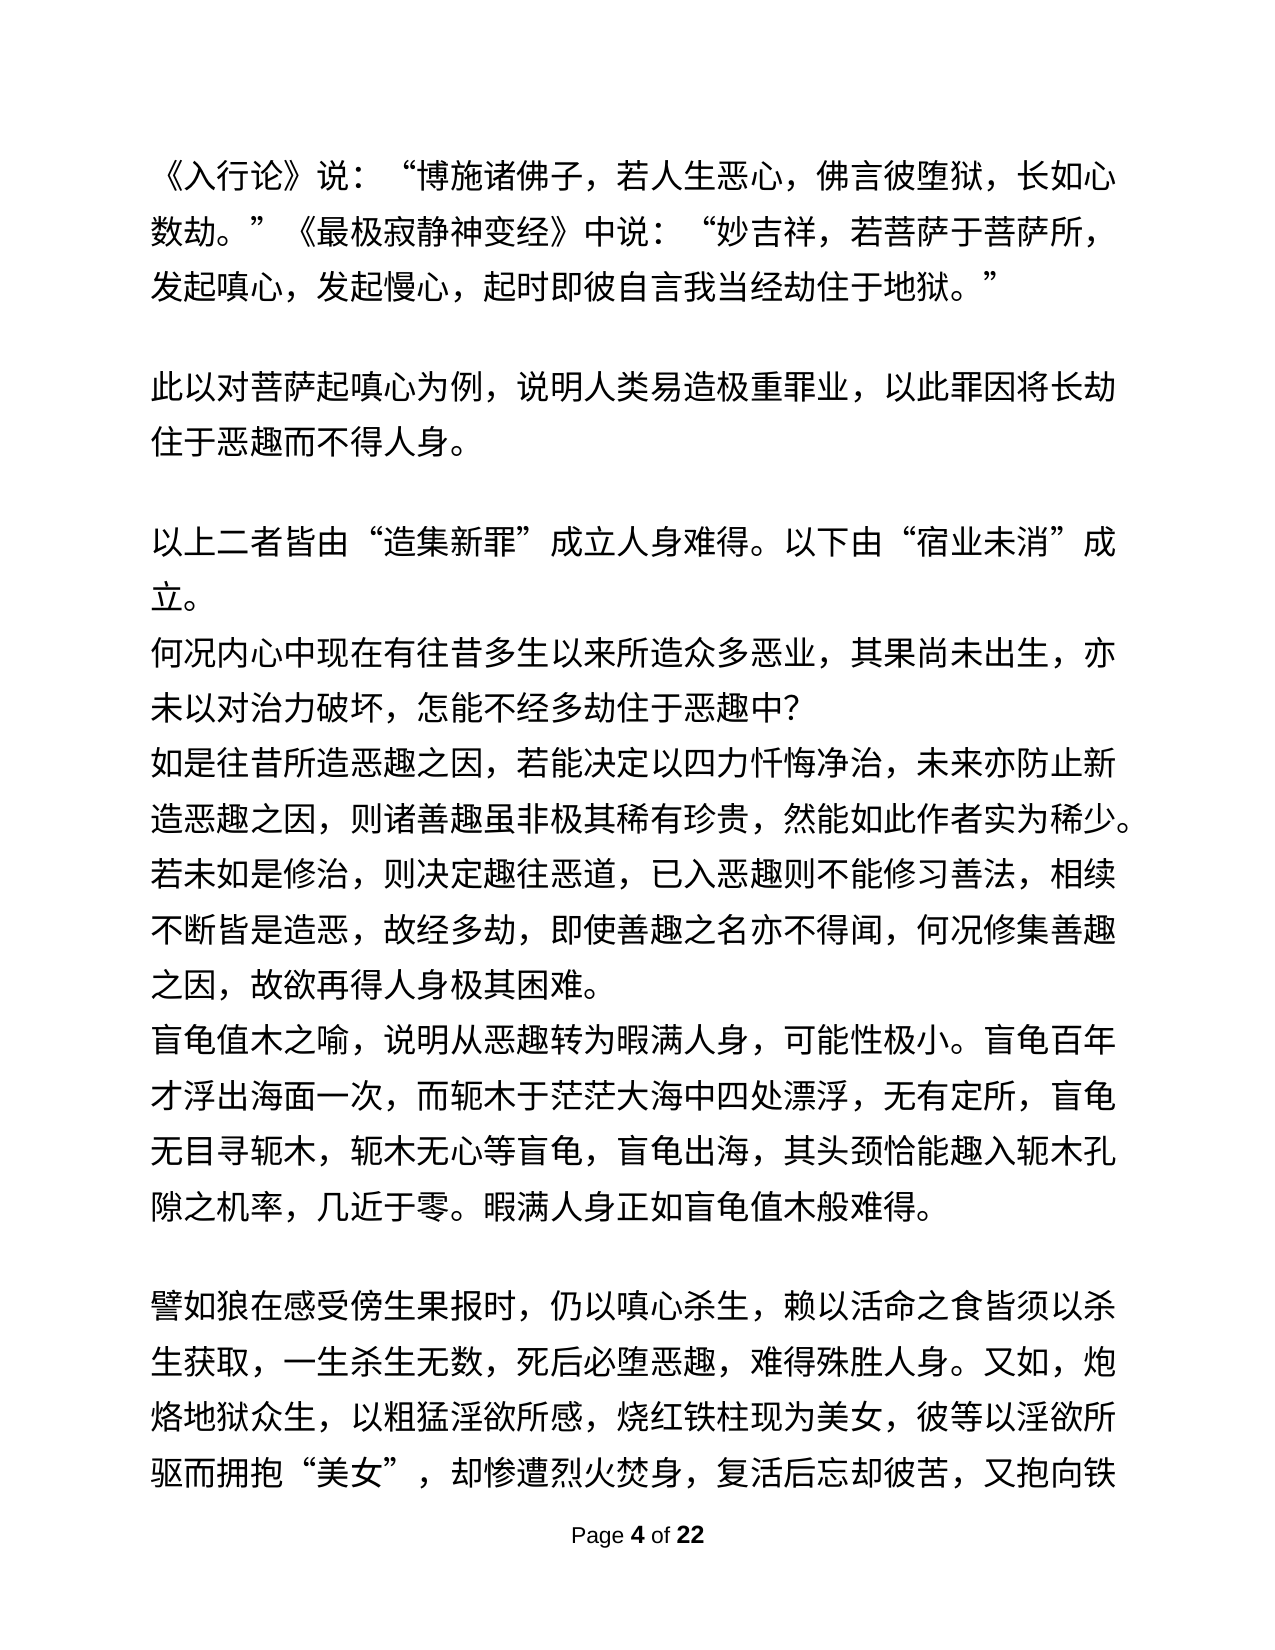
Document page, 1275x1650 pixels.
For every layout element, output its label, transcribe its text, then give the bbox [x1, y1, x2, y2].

text 此以对菩萨起嗔心为例，说明人类易造极重罪业，以此罪因将长劫住于恶趣而不得人身。 [150, 360, 1125, 464]
text 《入行论》说：“博施诸佛子，若人生恶心，佛言彼堕狱，长如心数劫。”《最极寂静神变经》中说：“妙吉祥，若菩萨于菩萨所，发起嗔心，发起慢心，起时即彼自言我当经劫住于地狱。” [150, 150, 1125, 309]
text 盲龟值木之喻，说明从恶趣转为暇满人身，可能性极小。盲龟百年才浮出海面一次，而轭木于茫茫大海中四处漂浮，无有定所，盲龟无目寻轭木，轭木无心等盲龟，盲龟出海，其头颈恰能趣入轭木孔隙之机率，几近于零。暇满人身正如盲龟值木般难得。 [150, 1014, 1125, 1229]
text 如是往昔所造恶趣之因，若能决定以四力忏悔净治，未来亦防止新造恶趣之因，则诸善趣虽非极其稀有珍贵，然能如此作者实为稀少。若未如是修治，则决定趣往恶道，已入恶趣则不能修习善法，相续不断皆是造恶，故经多劫，即使善趣之名亦不得闻，何况修集善趣之因，故欲再得人身极其困难。 [150, 737, 1125, 1007]
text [150, 1280, 1125, 1494]
text 何况内心中现在有往昔多生以来所造众多恶业，其果尚未出生，亦未以对治力破坏，怎能不经多劫住于恶趣中？ [150, 626, 1125, 730]
text 以上二者皆由“造集新罪”成立人身难得。以下由“宿业未消”成立。 [150, 515, 1125, 619]
